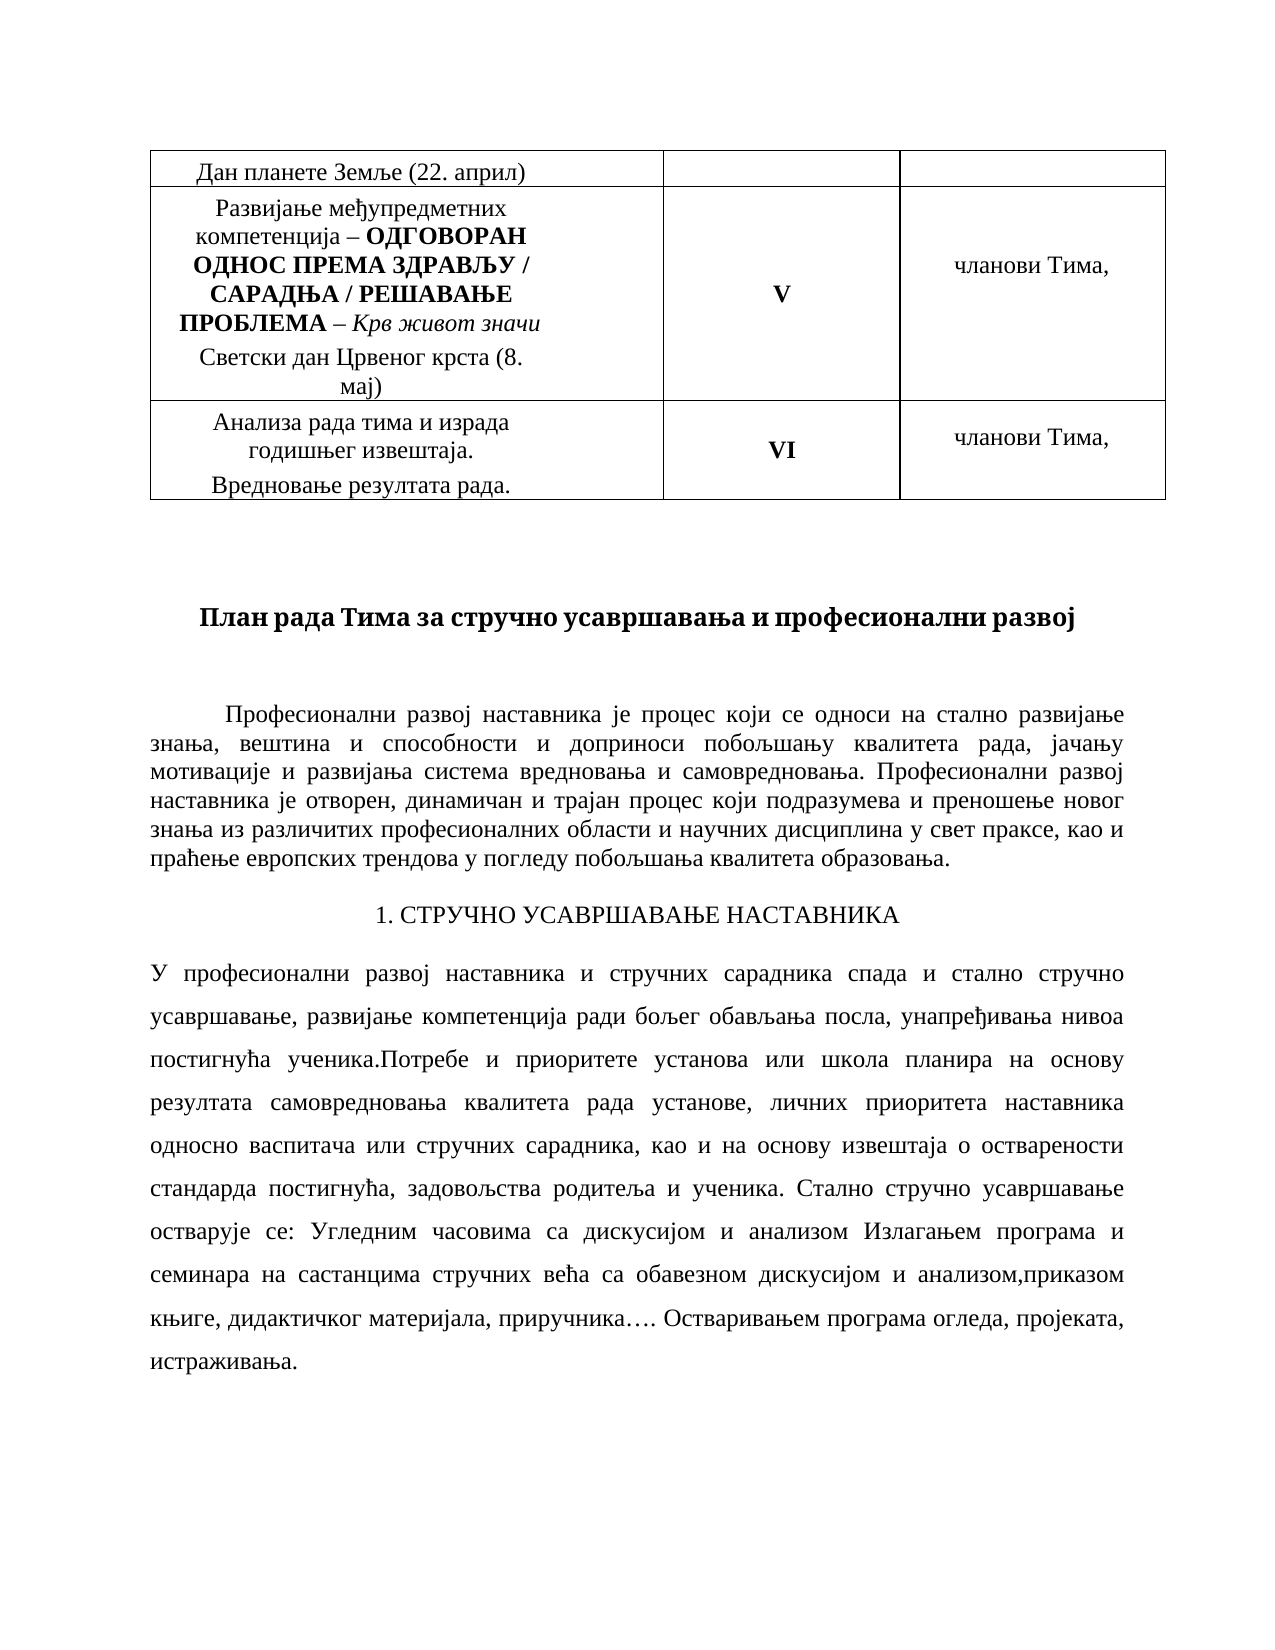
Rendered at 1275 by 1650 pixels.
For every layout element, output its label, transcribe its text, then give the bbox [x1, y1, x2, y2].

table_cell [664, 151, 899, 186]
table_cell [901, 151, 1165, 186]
subtitle План рада Тима за стручно усавршавања и професионални развој [150, 603, 1125, 632]
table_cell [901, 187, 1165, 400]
text Професионални развој наставника је процес који се односи на стално развијање знања, вештина и способности и доприноси побољшању квалитета рада, јачању мотивације и развијања система вредновања и самовредновања. Професионални развој наставника је отворен, динамичан и трајан процес који подразумева и преношење новог знања из различитих професионалних области и научних дисциплина у свет праксе, као и праћење европских трендова у погледу побољшања квалитета образовања. [150, 699, 1125, 871]
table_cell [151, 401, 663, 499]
text 1. СТРУЧНО УСАВРШАВАЊЕ НАСТАВНИКА [150, 900, 1125, 929]
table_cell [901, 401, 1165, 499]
text У професионални развој наставника и стручних сарадника спада и стално стручно усавршавање, развијање компетенција ради бољег обављања посла, унапређивања нивоа постигнућа ученика.Потребе и приоритете установа или школа планира на основу резултата самовредновања квалитета рада установе, личних приоритета наставника односно васпитача или стручних сарадника, као и на основу извештаја о остварености стандарда постигнућа, задовољства родитеља и ученика. Стално стручно усавршавање остварује се: Угледним часовима са дискусијом и анализом Излагањем програма и семинара на састанцима стручних већа са обавезном дискусијом и анализом,приказом књиге, дидактичког материјала, приручника…. Остваривањем програма огледа, пројеката, истраживања. [150, 958, 1125, 1374]
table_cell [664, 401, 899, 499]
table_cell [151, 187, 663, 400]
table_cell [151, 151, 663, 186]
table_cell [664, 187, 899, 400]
